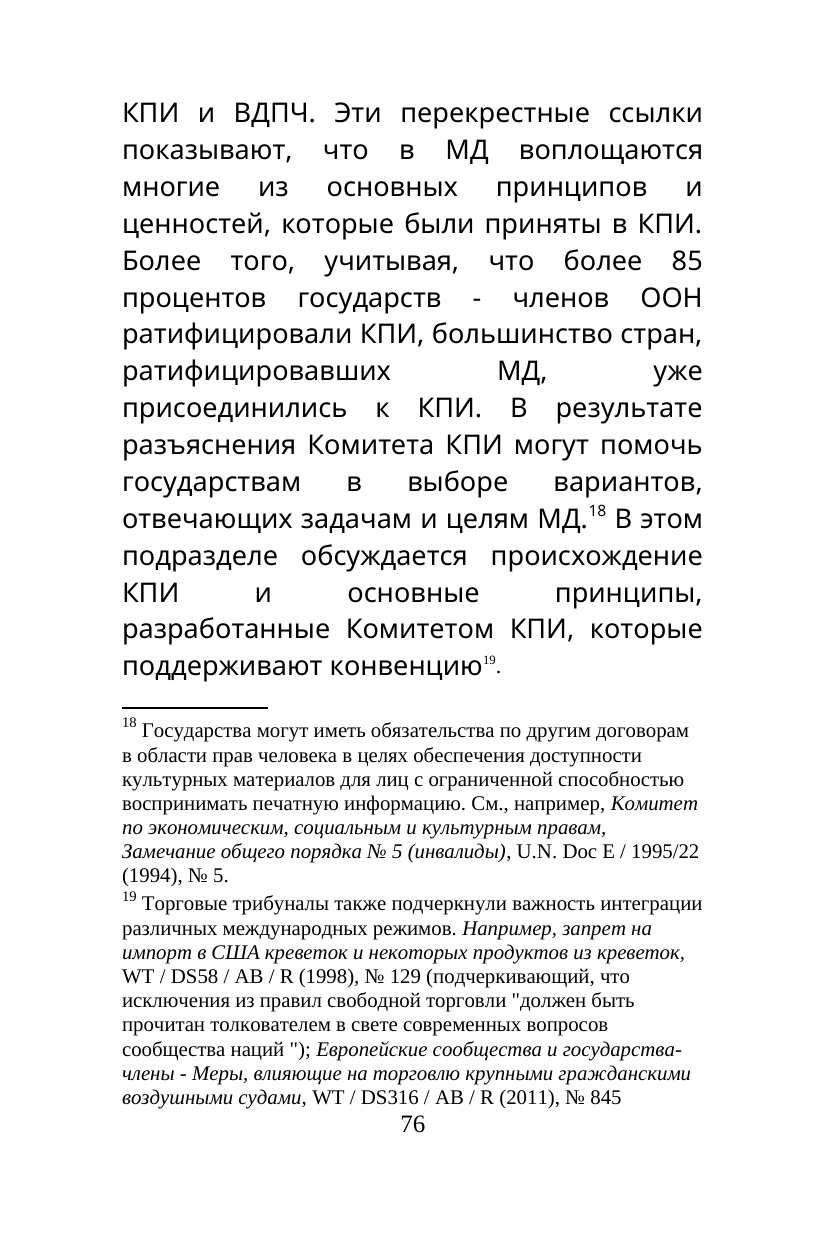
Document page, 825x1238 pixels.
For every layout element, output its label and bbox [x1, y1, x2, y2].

text [122, 94, 703, 684]
